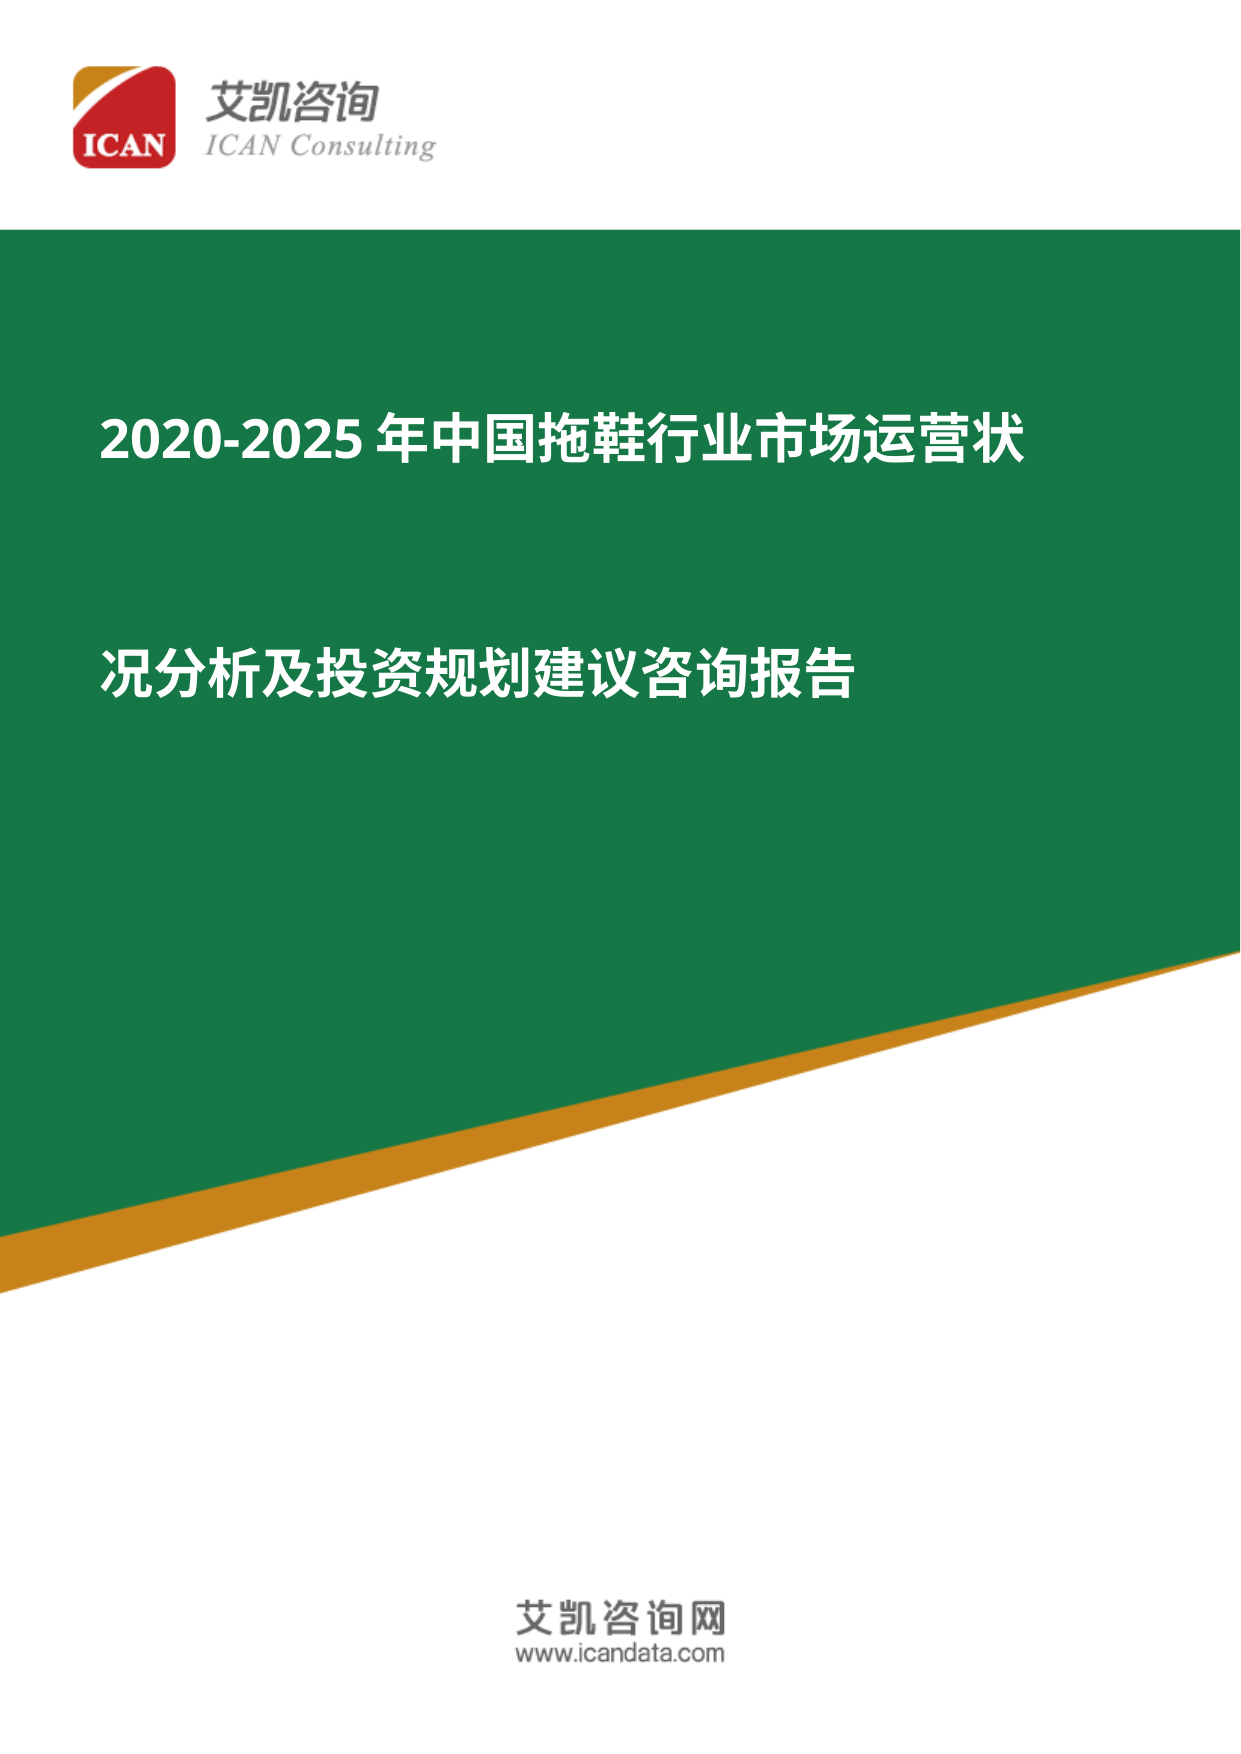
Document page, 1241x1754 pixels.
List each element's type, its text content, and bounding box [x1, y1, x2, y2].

subtitle 2020-2025年中国拖鞋行业市场运营状况分析及投资规划建议咨询报告 [99, 386, 1053, 718]
picture [0, 5, 1241, 1754]
